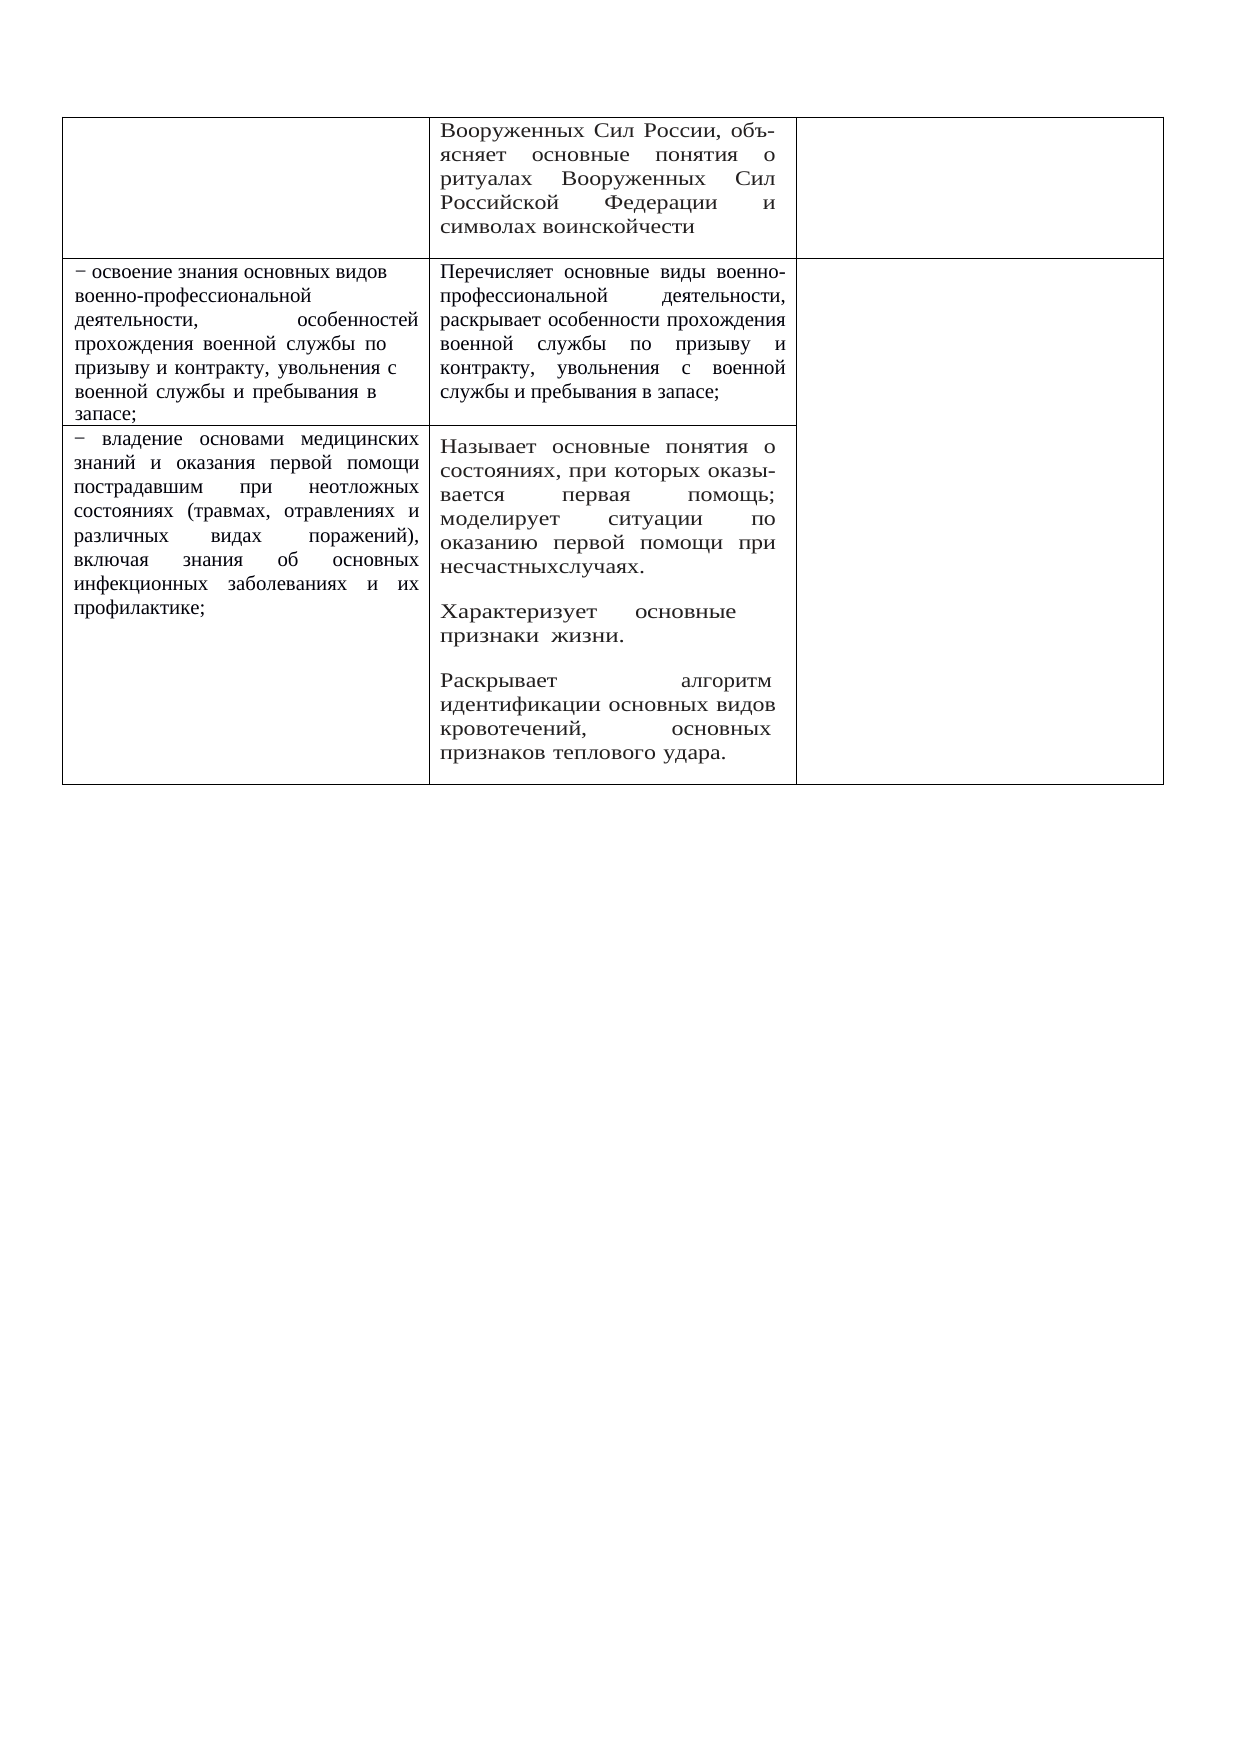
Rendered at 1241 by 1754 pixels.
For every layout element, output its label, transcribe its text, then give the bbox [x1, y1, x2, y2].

table_cell [797, 259, 1163, 784]
table_header [797, 118, 1163, 258]
table_header Вооруженных Сил России, объ- ясняет основные понятия о ритуалах Вооруженных Сил Российской Федерации и символах воинскойчести [430, 118, 796, 258]
table_header [63, 118, 429, 258]
table_cell − владение основами медицинских знаний и оказания первой помощи пострадавшим при неотложных состояниях (травмах, отравлениях и различных видах поражений), включая знания об основных инфекционных заболеваниях и их профилактике; [63, 426, 429, 784]
table_cell Перечисляет основные виды военно- профессиональной деятельности, раскрывает особенности прохождения военной службы по призыву и контракту, увольнения с военной службы и пребывания в запасе; [430, 259, 796, 425]
table_cell Называет основные понятия о состояниях, при которых оказы- вается первая помощь; моделирует ситуации по оказанию первой помощи при несчастныхслучаях. Характеризует основные признаки жизни. Раскрывает алгоритм идентификации основных видов кровотечений, основных признаков теплового удара. [430, 426, 796, 784]
table_cell − освоение знания основных видов военно-профессиональной деятельности, особенностей прохождения военной службы по призыву и контракту, увольнения с военной службы и пребывания в запасе; [63, 259, 429, 425]
